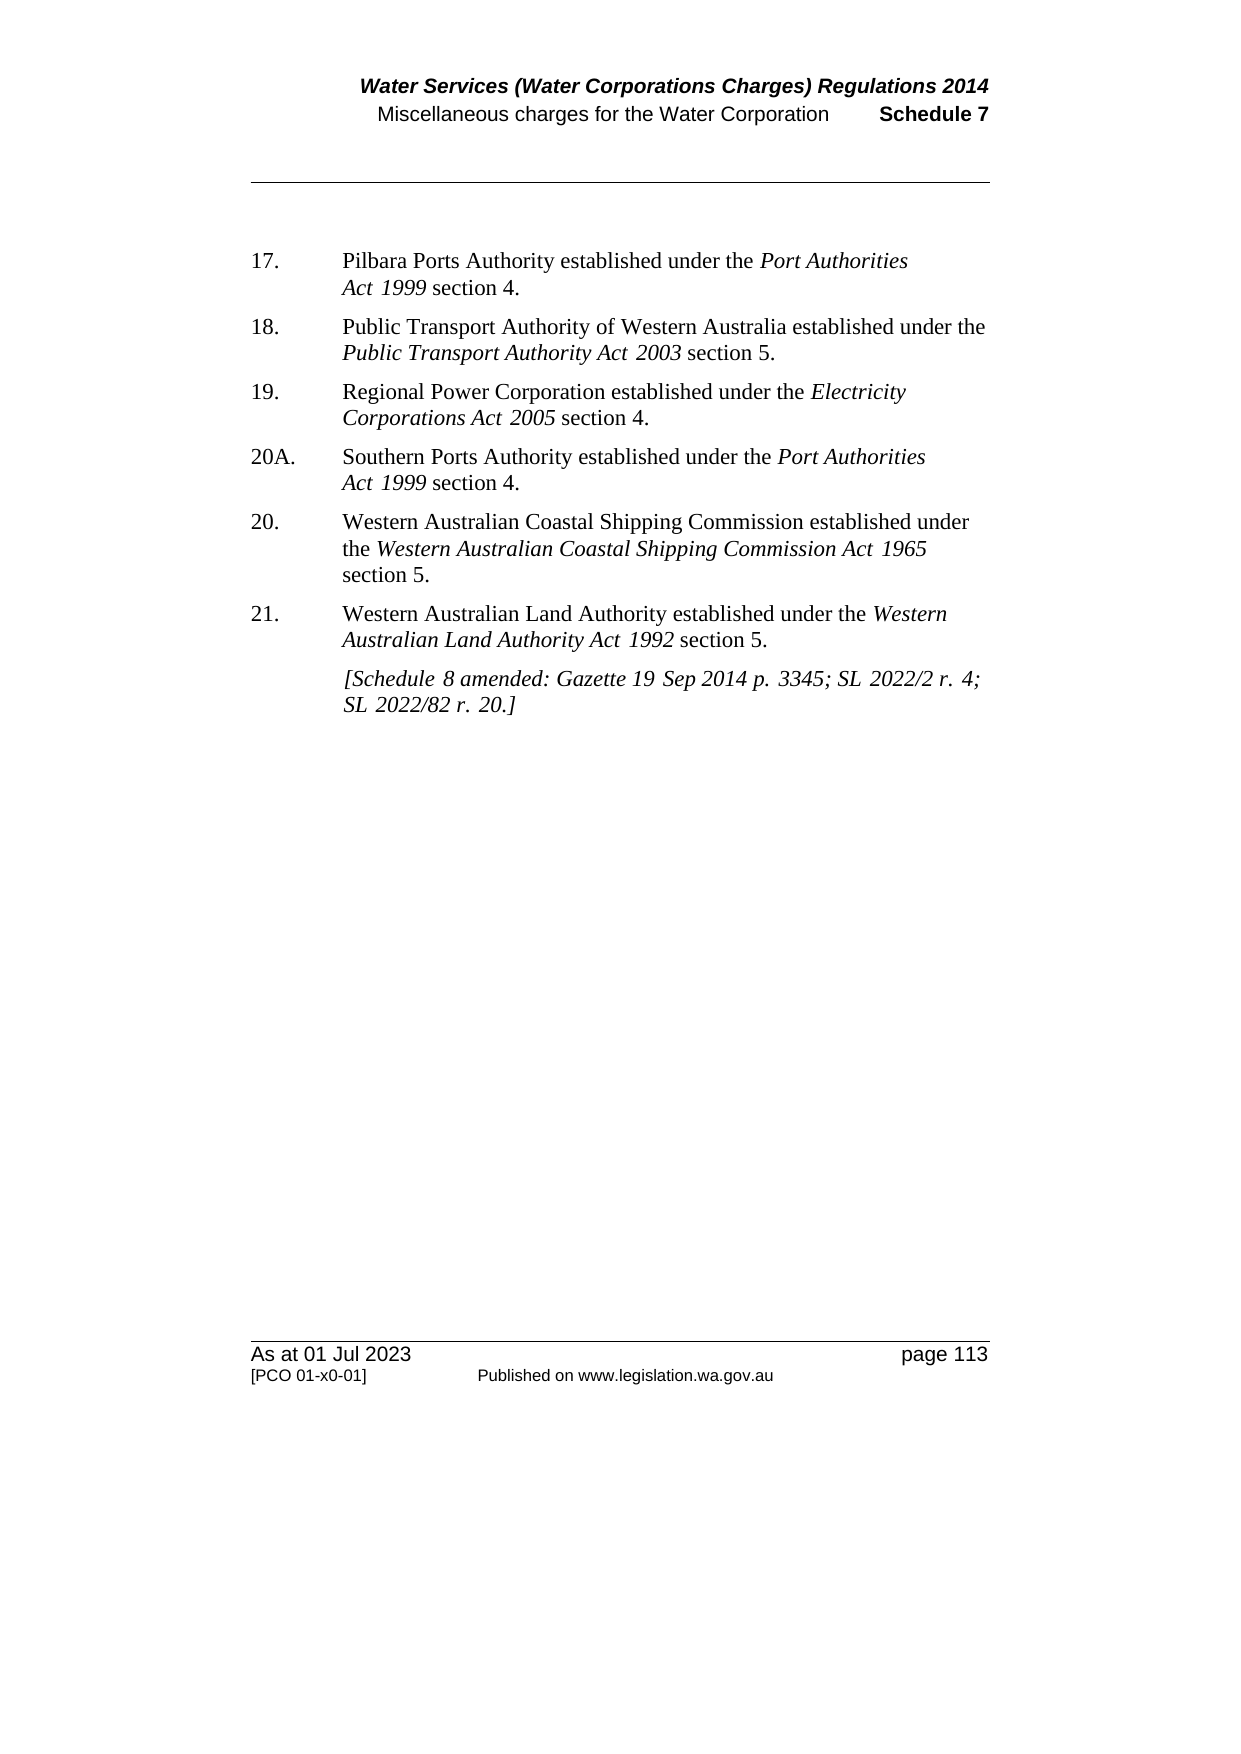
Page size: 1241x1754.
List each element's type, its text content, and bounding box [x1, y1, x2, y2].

text 21. Western Australian Land Authority established under the Western Australian Land Authority Act 1992 section 5. [251, 600, 990, 653]
text 20A. Southern Ports Authority established under the Port Authorities Act 1999 section 4. [251, 443, 990, 496]
text 20. Western Australian Coastal Shipping Commission established under the Western Australian Coastal Shipping Commission Act 1965 section 5. [251, 508, 990, 587]
text 18. Public Transport Authority of Western Australia established under the Public Transport Authority Act 2003 section 5. [251, 313, 990, 365]
text 17. Pilbara Ports Authority established under the Port Authorities Act 1999 section 4. [251, 247, 990, 300]
text 19. Regional Power Corporation established under the Electricity Corporations Act 2005 section 4. [251, 378, 990, 431]
text [Schedule 8 amended: Gazette 19 Sep 2014 p. 3345; SL 2022/2 r. 4; SL 2022/82 r. 20.] [251, 665, 990, 718]
